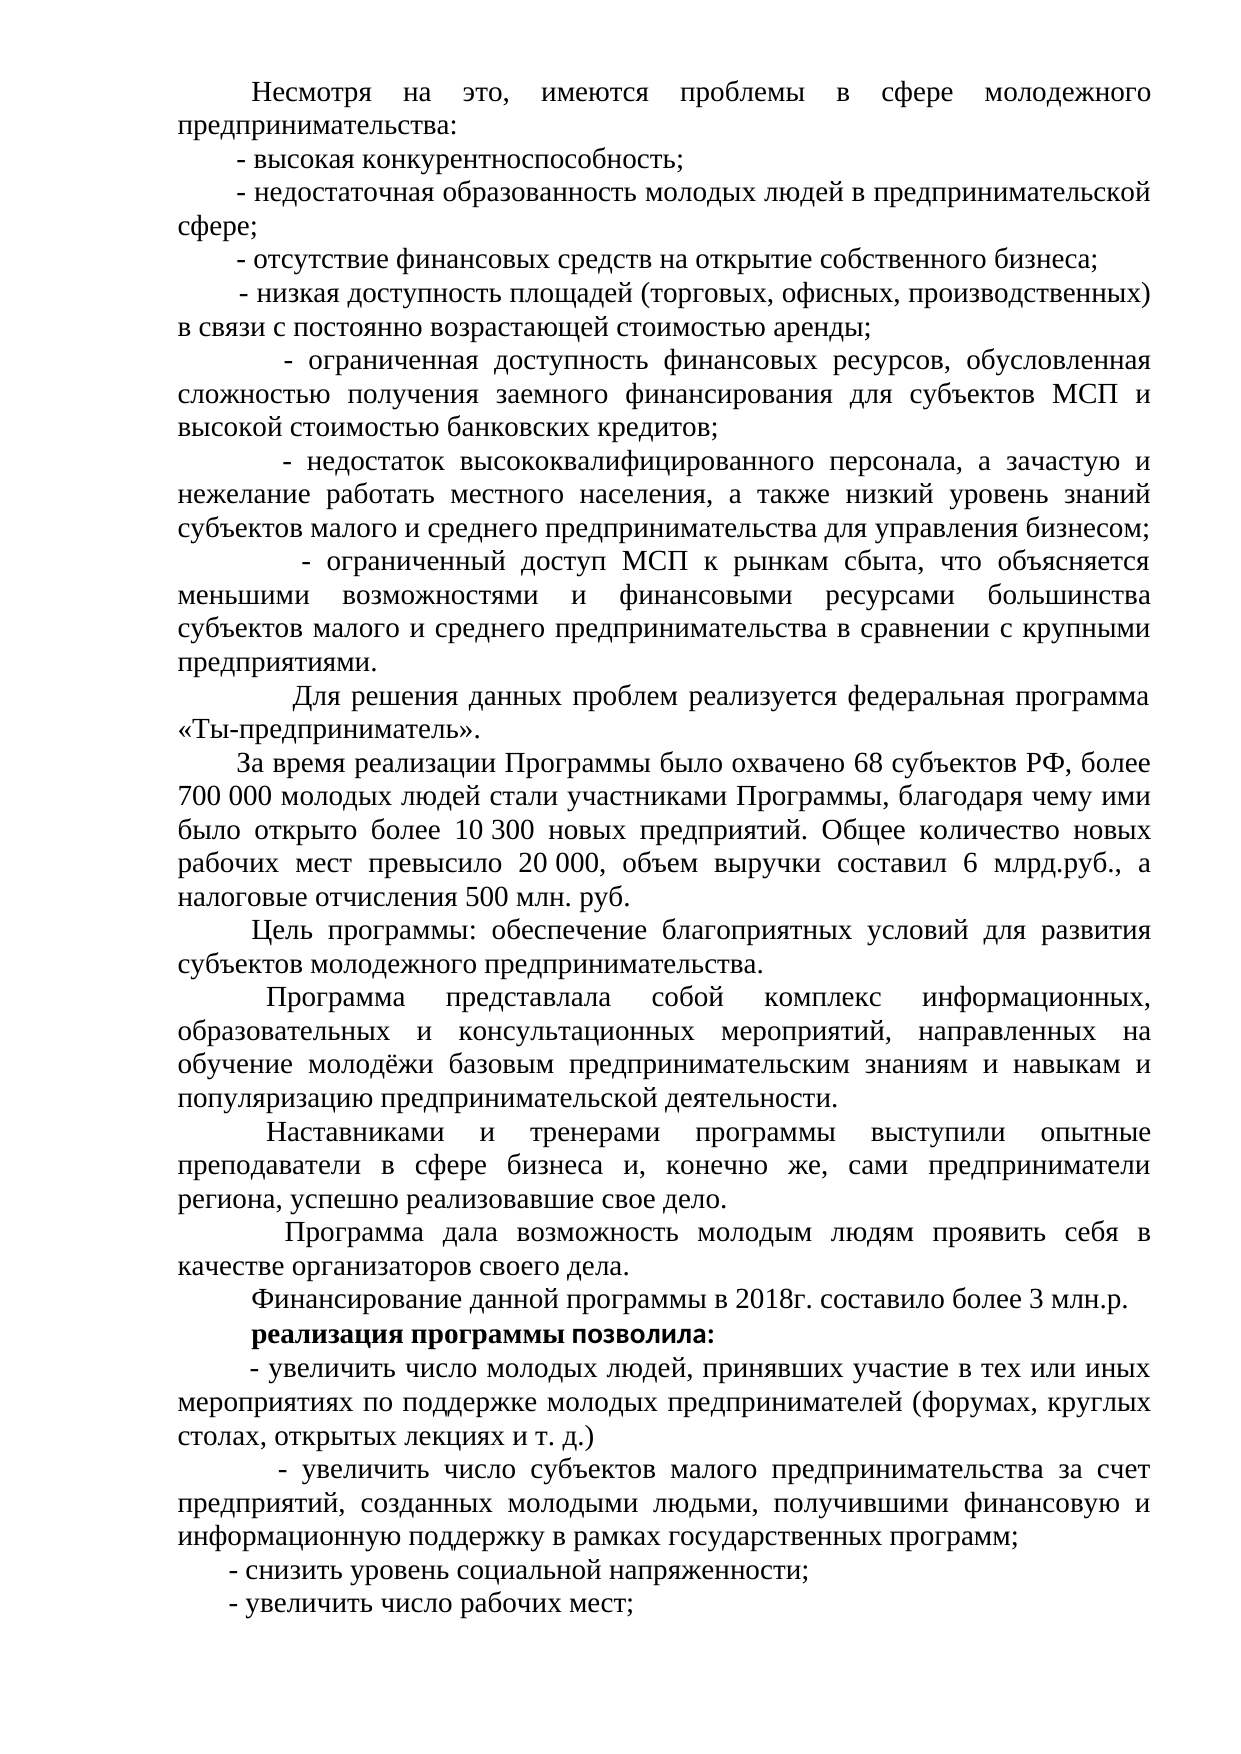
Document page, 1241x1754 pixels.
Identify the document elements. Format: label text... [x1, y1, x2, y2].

text - отсутствие финансовых средств на открытие собственного бизнеса; [177, 242, 1152, 275]
text - ограниченная доступность финансовых ресурсов, обусловленная сложностью получения заемного финансирования для субъектов МСП и высокой стоимостью банковских кредитов; [177, 342, 1152, 443]
text - ограниченный доступ МСП к рынкам сбыта, что объясняется меньшими возможностями и финансовыми ресурсами большинства субъектов малого и среднего предпринимательства в сравнении с крупными предприятиями. [177, 543, 1152, 678]
text За время реализации Программы было охвачено 68 субъектов РФ, более 700 000 молодых людей стали участниками Программы, благодаря чему ими было открыто более 10 300 новых предприятий. Общее количество новых рабочих мест превысило 20 000, объем выручки составил 6 млрд.руб., а налоговые отчисления 500 млн. руб. [177, 745, 1152, 912]
text - низкая доступность площадей (торговых, офисных, производственных) в связи с постоянно возрастающей стоимостью аренды; [177, 275, 1152, 342]
text - недостаточная образованность молодых людей в предпринимательской сфере; [177, 174, 1152, 242]
text - увеличить число рабочих мест; [177, 1585, 1152, 1619]
text Для решения данных проблем реализуется федеральная программа «Ты-предприниматель». [177, 678, 1152, 745]
text - недостаток высококвалифицированного персонала, а зачастую и нежелание работать местного населения, а также низкий уровень знаний субъектов малого и среднего предпринимательства для управления бизнесом; [177, 443, 1152, 543]
text - снизить уровень социальной напряженности; [177, 1552, 1152, 1585]
text Наставниками и тренерами программы выступили опытные преподаватели в сфере бизнеса и, конечно же, сами предприниматели региона, успешно реализовавшие свое дело. [177, 1114, 1152, 1214]
text Несмотря на это, имеются проблемы в сфере молодежного предпринимательства: [177, 74, 1152, 141]
text реализация программы позволила: [177, 1315, 1152, 1351]
text - увеличить число молодых людей, принявших участие в тех или иных мероприятиях по поддержке молодых предпринимателей (форумах, круглых столах, открытых лекциях и т. д.) [177, 1351, 1152, 1451]
text Программа представлала собой комплекс информационных, образовательных и консультационных мероприятий, направленных на обучение молодёжи базовым предпринимательским знаниям и навыкам и популяризацию предпринимательской деятельности. [177, 979, 1152, 1114]
title Цель программы: обеспечение благоприятных условий для развития субъектов молодежного предпринимательства. [177, 912, 1152, 979]
text Программа дала возможность молодым людям проявить себя в качестве организаторов своего дела. [177, 1214, 1152, 1281]
text - увеличить число субъектов малого предпринимательства за счет предприятий, созданных молодыми людьми, получившими финансовую и информационную поддержку в рамках государственных программ; [177, 1451, 1152, 1552]
text - высокая конкурентноспособность; [177, 141, 1152, 174]
text Финансирование данной программы в 2018г. составило более 3 млн.р. [177, 1281, 1152, 1315]
